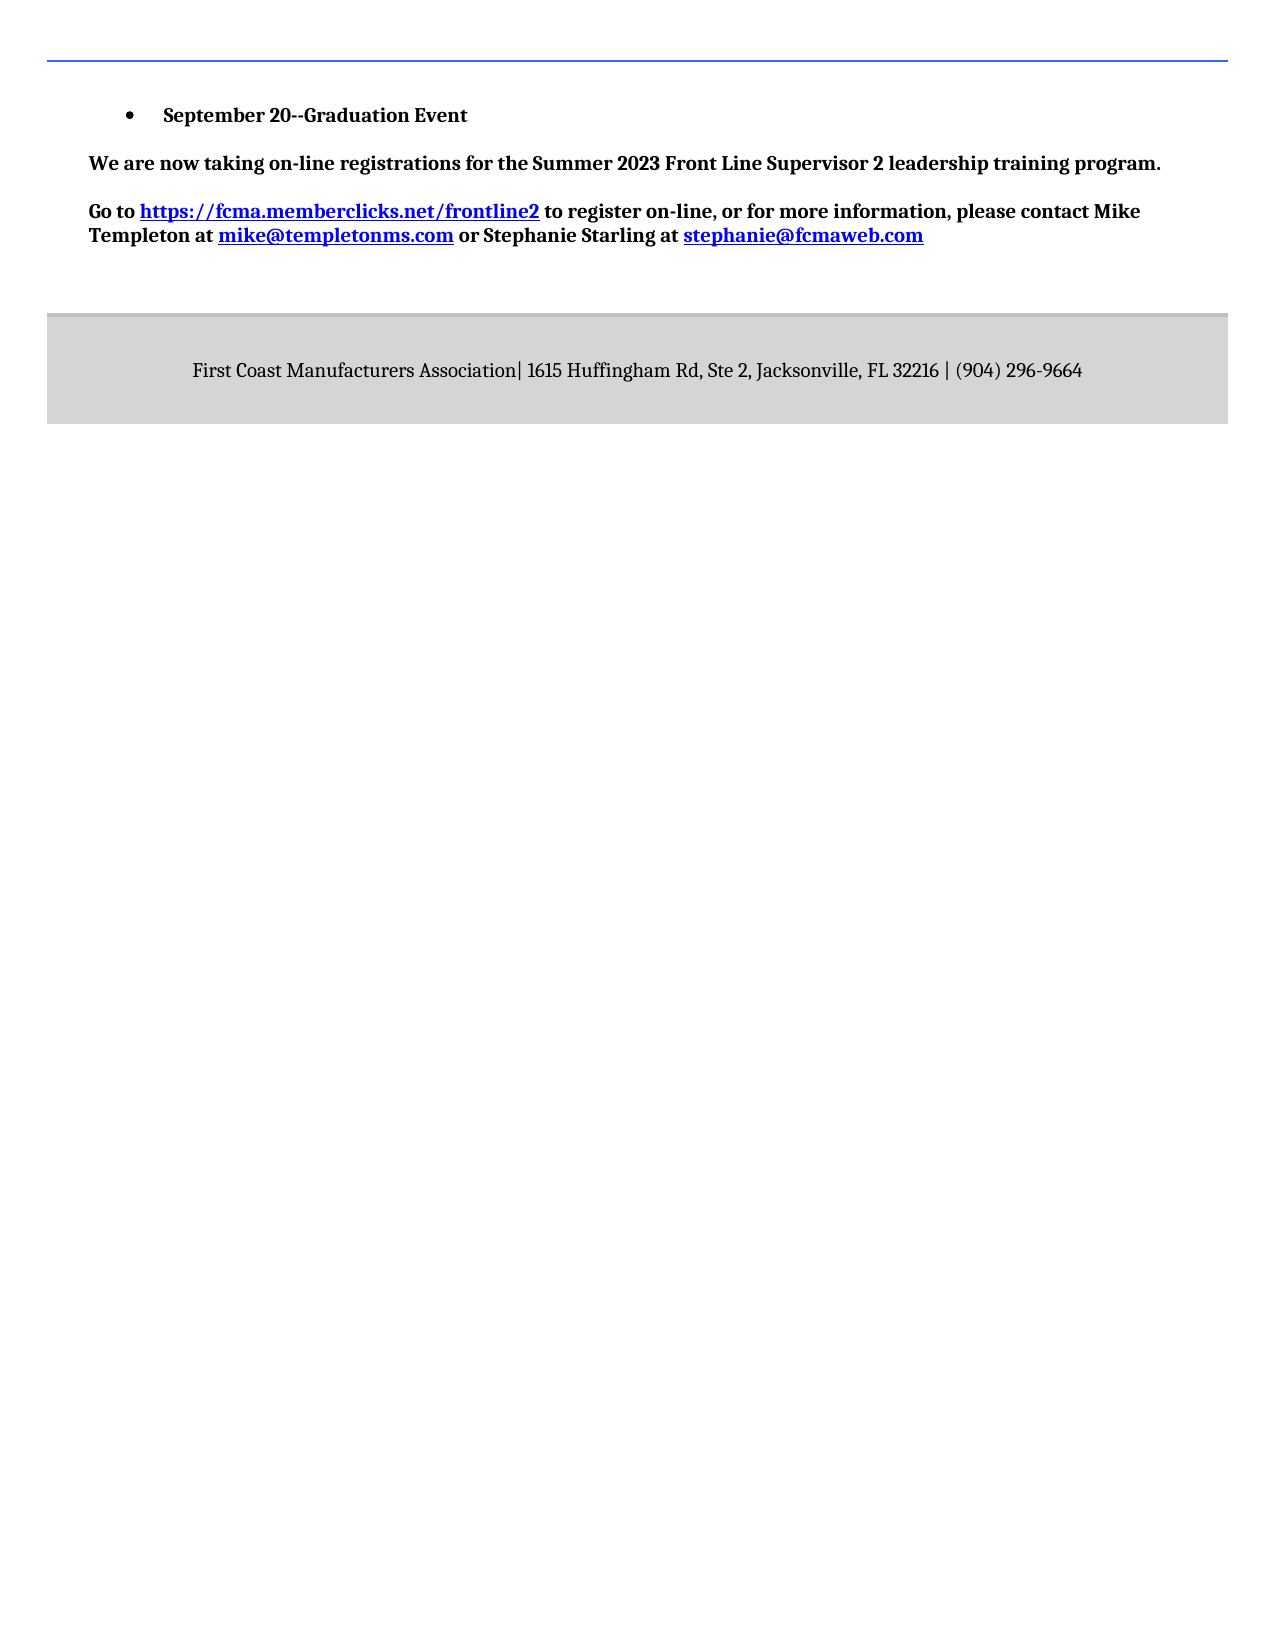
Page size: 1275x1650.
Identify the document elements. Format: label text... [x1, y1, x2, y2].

table_cell First Coast Manufacturers Association| 1615 Huffingham Rd, Ste 2, Jacksonville, FL 32216 | (904) 296-9664 [47, 317, 1228, 424]
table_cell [47, 62, 1228, 313]
